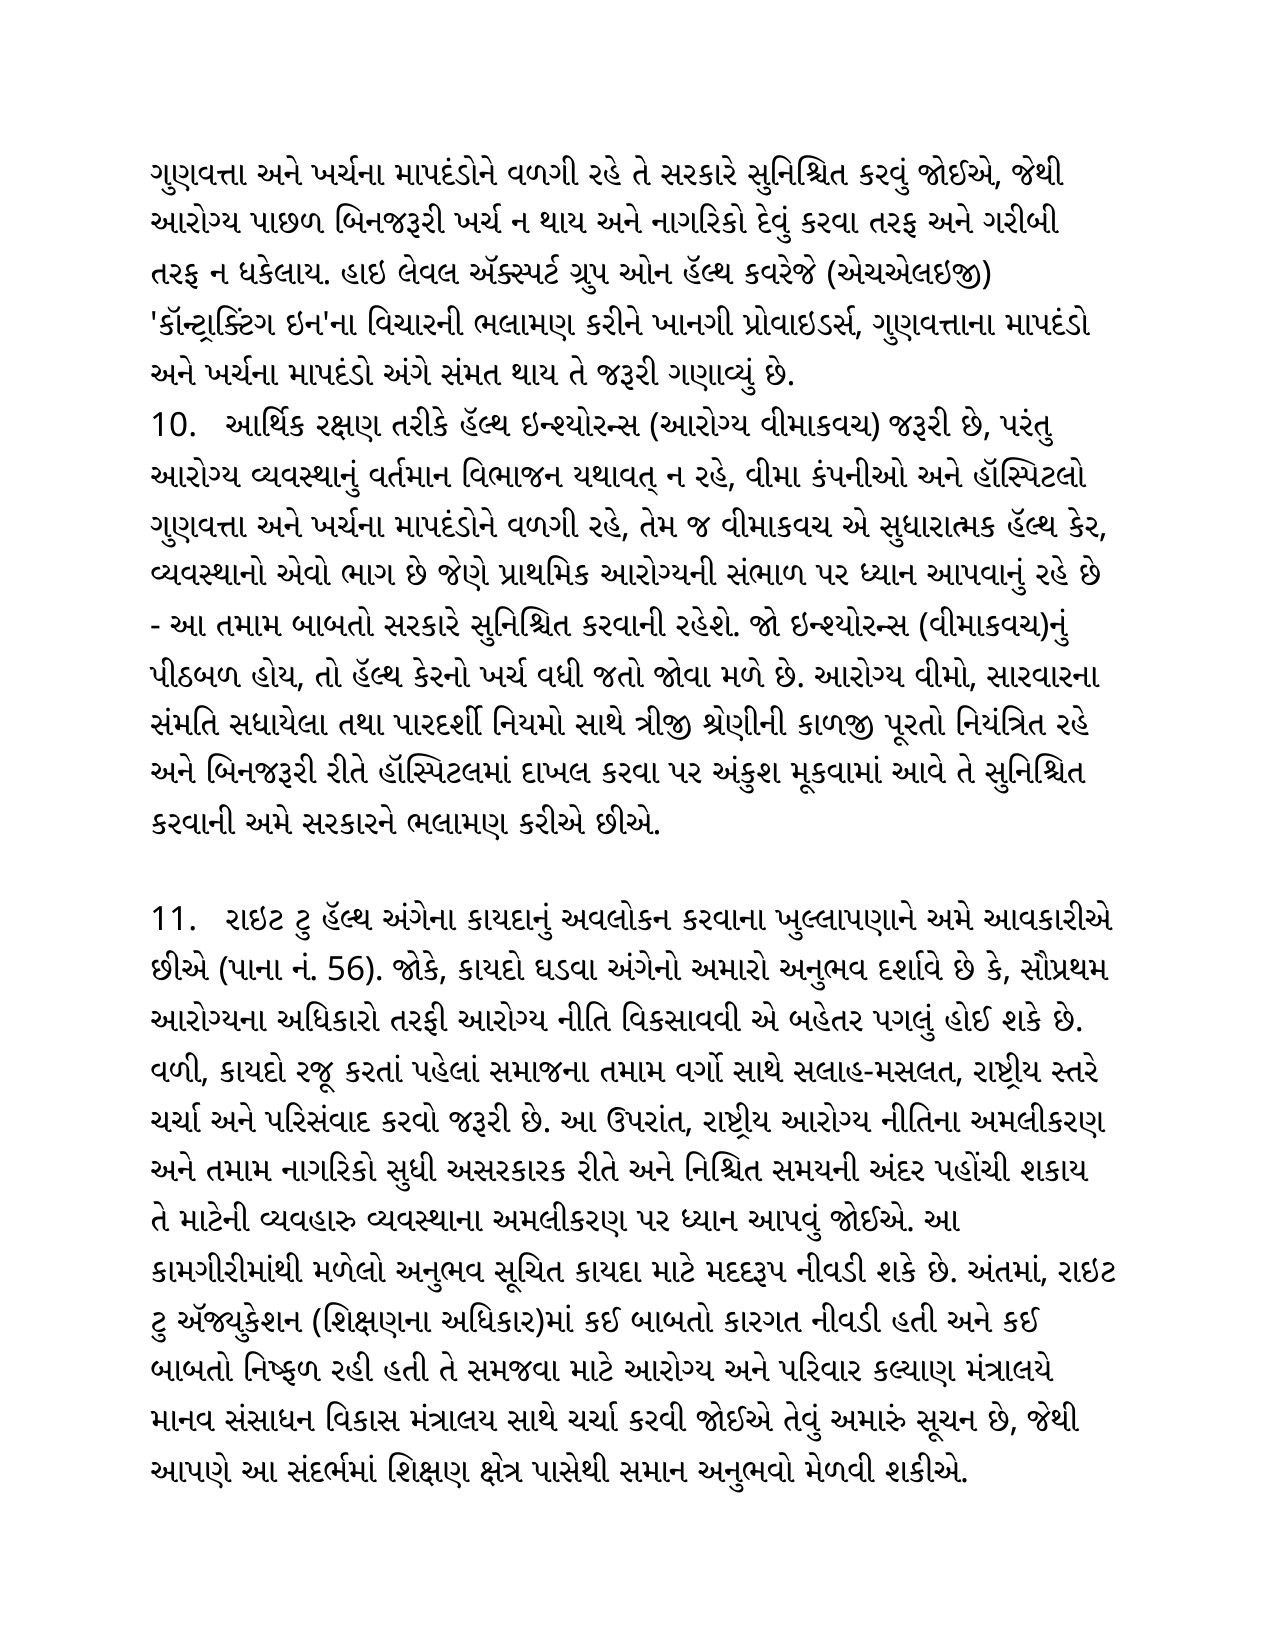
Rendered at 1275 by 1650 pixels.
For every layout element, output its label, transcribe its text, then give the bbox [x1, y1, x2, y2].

text 10. આર્થિક રક્ષણ તરીકે હૅલ્થ ઇન્શ્યોરન્સ (આરોગ્ય વીમાકવચ) જરૂરી છે, પરંતુ આરોગ્ય વ્યવસ્થાનું વર્તમાન વિભાજન યથાવત્ ન રહે, વીમા કંપનીઓ અને હૉસ્પિટલો ગુણવત્તા અને ખર્ચના માપદંડોને વળગી રહે, તેમ જ વીમાકવચ એ સુધારાત્મક હૅલ્થ કેર, વ્યવસ્થાનો એવો ભાગ છે જેણે પ્રાથમિક આરોગ્યની સંભાળ પર ધ્યાન આપવાનું રહે છે - આ તમામ બાબતો સરકારે સુનિશ્ચિત કરવાની રહેશે. જો ઇન્શ્યોરન્સ (વીમાકવચ)નું પીઠબળ હોય, તો હૅલ્થ કેરનો ખર્ચ વધી જતો જોવા મળે છે. આરોગ્ય વીમો, સારવારના સંમતિ સધાયેલા તથા પારદર્શી નિયમો સાથે ત્રીજી શ્રેણીની કાળજી પૂરતો નિયંત્રિત રહે અને બિનજરૂરી રીતે હૉસ્પિટલમાં દાખલ કરવા પર અંકુશ મૂકવામાં આવે તે સુનિશ્ચિત કરવાની અમે સરકારને ભલામણ કરીએ છીએ. [150, 401, 1116, 849]
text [150, 150, 1116, 401]
text 11. રાઇટ ટુ હૅલ્થ અંગેના કાયદાનું અવલોકન કરવાના ખુલ્લાપણાને અમે આવકારીએ છીએ (પાના નં. 56). જોકે, કાયદો ઘડવા અંગેનો અમારો અનુભવ દર્શાવે છે કે, સૌપ્રથમ આરોગ્યના અધિકારો તરફી આરોગ્ય નીતિ વિકસાવવી એ બહેતર પગલું હોઈ શકે છે. વળી, કાયદો રજૂ કરતાં પહેલાં સમાજના તમામ વર્ગો સાથે સલાહ-મસલત, રાષ્ટ્રીય સ્તરે ચર્ચા અને પરિસંવાદ કરવો જરૂરી છે. આ ઉપરાંત, રાષ્ટ્રીય આરોગ્ય નીતિના અમલીકરણ અને તમામ નાગરિકો સુધી અસરકારક રીતે અને નિશ્ચિત સમયની અંદર પહોંચી શકાય તે માટેની વ્યવહારુ વ્યવસ્થાના અમલીકરણ પર ધ્યાન આપવું જોઈએ. આ કામગીરીમાંથી મળેલો અનુભવ સૂચિત કાયદા માટે મદદરૂપ નીવડી શકે છે. અંતમાં, રાઇટ ટુ ઍજ્યુકેશન (શિક્ષણના અધિકાર)માં કઈ બાબતો કારગત નીવડી હતી અને કઈ બાબતો નિષ્ફળ રહી હતી તે સમજવા માટે આરોગ્ય અને પરિવાર કલ્યાણ મંત્રાલયે માનવ સંસાધન વિકાસ મંત્રાલય સાથે ચર્ચા કરવી જોઈએ તેવું અમારું સૂચન છે, જેથી આપણે આ સંદર્ભમાં શિક્ષણ ક્ષેત્ર પાસેથી સમાન અનુભવો મેળવી શકીએ. [150, 894, 1116, 1497]
